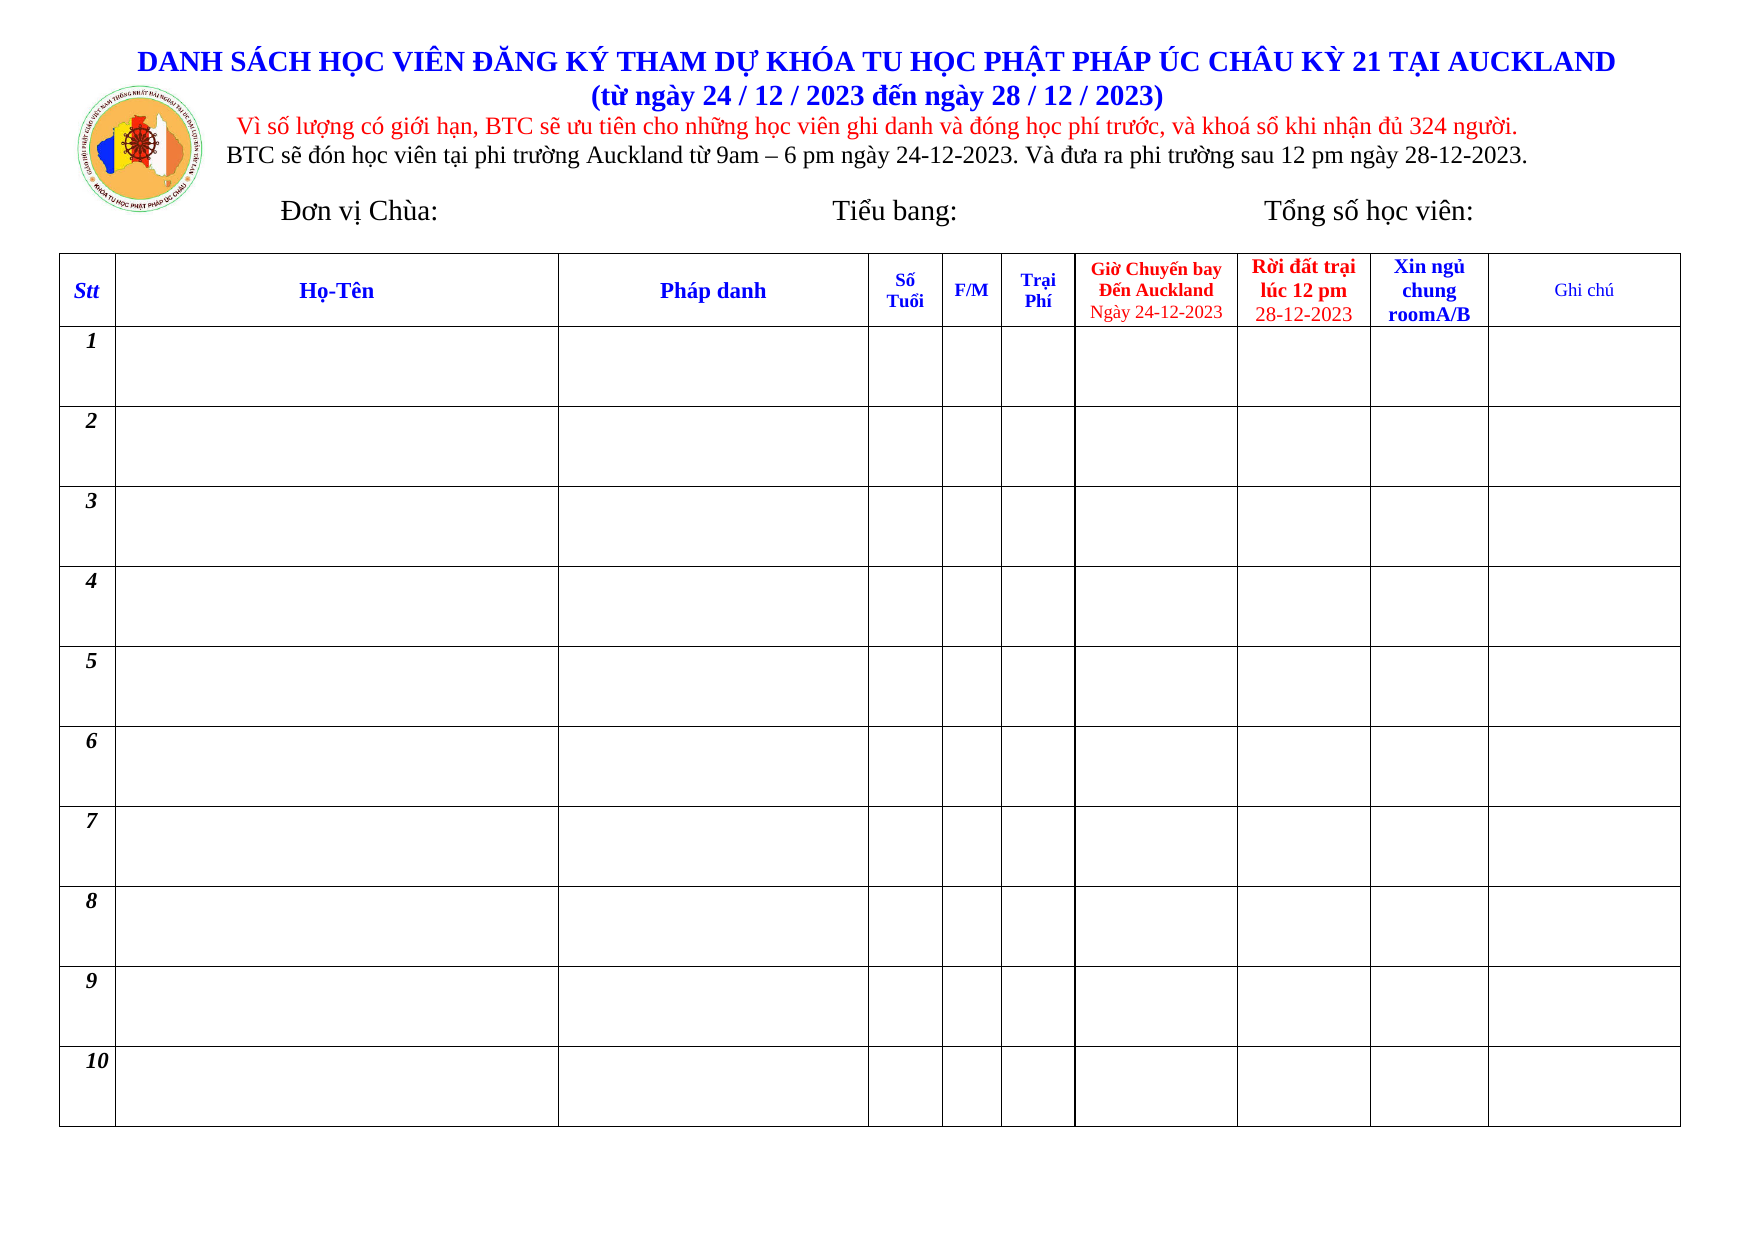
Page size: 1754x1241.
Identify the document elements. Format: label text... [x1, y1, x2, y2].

table_cell [559, 727, 868, 806]
table_cell [1371, 647, 1488, 726]
table_cell [1076, 567, 1237, 646]
table_cell [869, 407, 942, 486]
table_cell [943, 887, 1001, 966]
table_cell [869, 487, 942, 566]
table_cell [116, 487, 558, 566]
table_cell [60, 567, 115, 646]
table_cell [116, 567, 558, 646]
table_cell [1371, 327, 1488, 406]
table_cell [1076, 727, 1237, 806]
table_header Ghi chú [1489, 254, 1680, 326]
table_cell [60, 1047, 115, 1126]
table_cell [1371, 487, 1488, 566]
table_cell [116, 1047, 558, 1126]
table_cell [1489, 887, 1680, 966]
table_cell [1076, 647, 1237, 726]
table_cell [1489, 327, 1680, 406]
table_cell [116, 967, 558, 1046]
table_cell [1489, 1047, 1680, 1126]
table_cell [1002, 567, 1074, 646]
table_cell [559, 407, 868, 486]
table_cell [60, 727, 115, 806]
table_cell [559, 967, 868, 1046]
table_cell [116, 887, 558, 966]
table_cell [559, 1047, 868, 1126]
table_cell [1371, 967, 1488, 1046]
table_cell [1371, 807, 1488, 886]
table_cell [60, 327, 115, 406]
table_cell [943, 807, 1001, 886]
table_cell [1238, 1047, 1370, 1126]
table_cell [869, 647, 942, 726]
picture [73, 169, 205, 193]
table_cell [559, 807, 868, 886]
table_cell [116, 407, 558, 486]
table_cell [559, 327, 868, 406]
table_cell [116, 807, 558, 886]
table_cell [1238, 727, 1370, 806]
table_cell [1489, 727, 1680, 806]
table_cell [1002, 807, 1074, 886]
table_cell [943, 967, 1001, 1046]
table_cell [60, 487, 115, 566]
text BTC sẽ đón học viên tại phi trường Auckland từ 9am – 6 pm ngày 24-12-2023. Và đưa ra phi trường sau 12 pm ngày 28-12-2023. [59, 140, 1695, 169]
table_cell [1371, 567, 1488, 646]
table_cell [869, 327, 942, 406]
table_cell [116, 327, 558, 406]
table_header Trại Phí [1002, 254, 1074, 326]
text DANH SÁCH HỌC VIÊN ĐĂNG KÝ THAM DỰ KHÓA TU HỌC PHẬT PHÁP ÚC CHÂU KỲ 21 TẠI AUCKLAND (từ ngày 24 / 12 / 2023 đến ngày 28 / 12 / 2023) [59, 44, 1695, 111]
table_cell [1371, 887, 1488, 966]
table_header Số Tuổi [869, 254, 942, 326]
table_cell [1076, 407, 1237, 486]
table_cell [1002, 647, 1074, 726]
table_header Họ-Tên [116, 254, 558, 326]
table_cell [1238, 567, 1370, 646]
table_header Xin ngủ chung roomA/B [1371, 254, 1488, 326]
table_cell [1076, 1047, 1237, 1126]
table_cell [1002, 407, 1074, 486]
table_cell [1002, 967, 1074, 1046]
table_cell [1238, 887, 1370, 966]
table_cell [1489, 407, 1680, 486]
table_cell [1489, 567, 1680, 646]
table_cell [60, 807, 115, 886]
table_cell [1238, 647, 1370, 726]
table_cell [116, 647, 558, 726]
table_cell [1238, 327, 1370, 406]
table_cell [943, 1047, 1001, 1126]
table_cell [1489, 807, 1680, 886]
table_cell [1489, 967, 1680, 1046]
table_header Stt [60, 254, 115, 326]
table_cell [1371, 727, 1488, 806]
table_cell [869, 887, 942, 966]
table_cell [116, 727, 558, 806]
table_header Giờ Chuyến bay Đến Auckland Ngày 24-12-2023 [1076, 254, 1237, 326]
table_cell [1371, 1047, 1488, 1126]
table_cell [60, 967, 115, 1046]
table_cell [869, 1047, 942, 1126]
table_cell [1489, 487, 1680, 566]
table_cell [869, 567, 942, 646]
table_cell [943, 487, 1001, 566]
text Vì số lượng có giới hạn, BTC sẽ ưu tiên cho những học viên ghi danh và đóng học phí trước, và khoá sổ khi nhận đủ 324 người. [59, 111, 1695, 140]
table_cell [869, 727, 942, 806]
table_cell [1002, 327, 1074, 406]
table_cell [869, 967, 942, 1046]
table_cell [60, 887, 115, 966]
table_cell [559, 647, 868, 726]
table_cell [943, 327, 1001, 406]
table_cell [1002, 1047, 1074, 1126]
text Đơn vị Chùa: Tiểu bang: Tổng số học viên: [59, 193, 1695, 227]
table_cell [1076, 967, 1237, 1046]
table_cell [1238, 407, 1370, 486]
table_cell [559, 567, 868, 646]
table_cell [869, 807, 942, 886]
table_cell [1238, 967, 1370, 1046]
table_cell [1238, 807, 1370, 886]
table_cell [1076, 327, 1237, 406]
table_cell [943, 407, 1001, 486]
table_cell [1076, 487, 1237, 566]
table_cell [943, 567, 1001, 646]
table_cell [559, 487, 868, 566]
table_cell [60, 647, 115, 726]
table_cell [1002, 727, 1074, 806]
table_header F/M [943, 254, 1001, 326]
table_header Rời đất trại lúc 12 pm 28-12-2023 [1238, 254, 1370, 326]
table_cell [1489, 647, 1680, 726]
table_cell [943, 647, 1001, 726]
table_cell [1238, 487, 1370, 566]
table_cell [1002, 887, 1074, 966]
table_cell [1002, 487, 1074, 566]
table_cell [1076, 807, 1237, 886]
table_header Pháp danh [559, 254, 868, 326]
table_cell [943, 727, 1001, 806]
table_cell [60, 407, 115, 486]
table_cell [1371, 407, 1488, 486]
table_cell [559, 887, 868, 966]
table_cell [1076, 887, 1237, 966]
